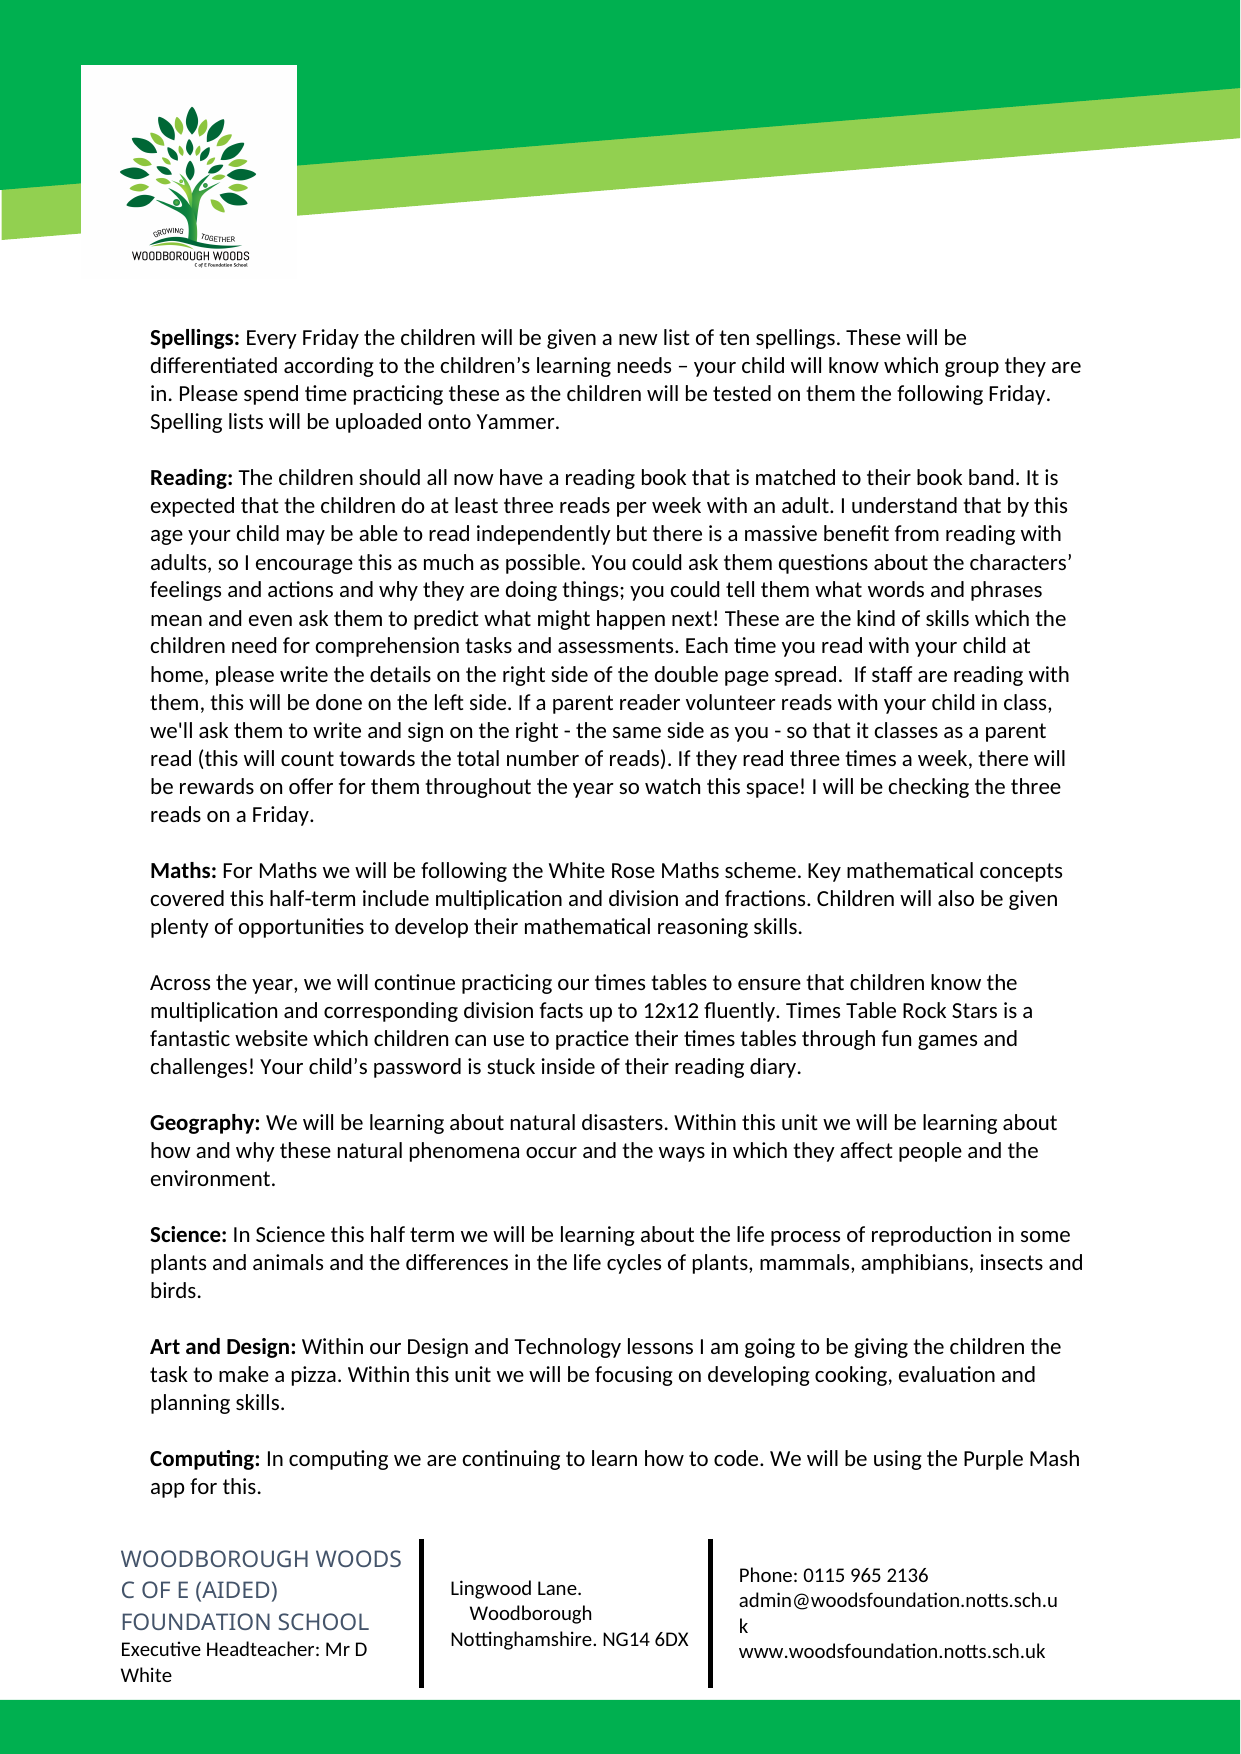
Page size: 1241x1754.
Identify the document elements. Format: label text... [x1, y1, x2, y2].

text Across the year, we will continue practicing our times tables to ensure that children know the multiplication and corresponding division facts up to 12x12 fluently. Times Table Rock Stars is a fantastic website which children can use to practice their times tables through fun games and challenges! Your child’s password is stuck inside of their reading diary. [150, 968, 1090, 1080]
text Geography: We will be learning about natural disasters. Within this unit we will be learning about how and why these natural phenomena occur and the ways in which they affect people and the environment. [150, 1108, 1090, 1192]
text Computing: In computing we are continuing to learn how to code. We will be using the Purple Mash app for this. [150, 1444, 1090, 1500]
text Science: In Science this half term we will be learning about the life process of reproduction in some plants and animals and the differences in the life cycles of plants, mammals, amphibians, insects and birds. [150, 1220, 1090, 1304]
text Maths: For Maths we will be following the White Rose Maths scheme. Key mathematical concepts covered this half-term include multiplication and division and fractions. Children will also be given plenty of opportunities to develop their mathematical reasoning skills. [150, 856, 1090, 940]
picture [81, 65, 297, 279]
text Spellings: Every Friday the children will be given a new list of ten spellings. These will be differentiated according to the children’s learning needs – your child will know which group they are in. Please spend time practicing these as the children will be tested on them the following Friday. Spelling lists will be uploaded onto Yammer. [150, 323, 1090, 436]
text Art and Design: Within our Design and Technology lessons I am going to be giving the children the task to make a pizza. Within this unit we will be focusing on developing cooking, evaluation and planning skills. [150, 1332, 1090, 1416]
text Reading: The children should all now have a reading book that is matched to their book band. It is expected that the children do at least three reads per week with an adult. I understand that by this age your child may be able to read independently but there is a massive benefit from reading with adults, so I encourage this as much as possible. You could ask them questions about the characters’ feelings and actions and why they are doing things; you could tell them what words and phrases mean and even ask them to predict what might happen next! These are the kind of skills which the children need for comprehension tasks and assessments. Each time you read with your child at home, please write the details on the right side of the double page spread. If staff are reading with them, this will be done on the left side. If a parent reader volunteer reads with your child in class, we'll ask them to write and sign on the right - the same side as you - so that it classes as a parent read (this will count towards the total number of reads). If they read three times a week, there will be rewards on offer for them throughout the year so watch this space! I will be checking the three reads on a Friday. [150, 463, 1090, 828]
